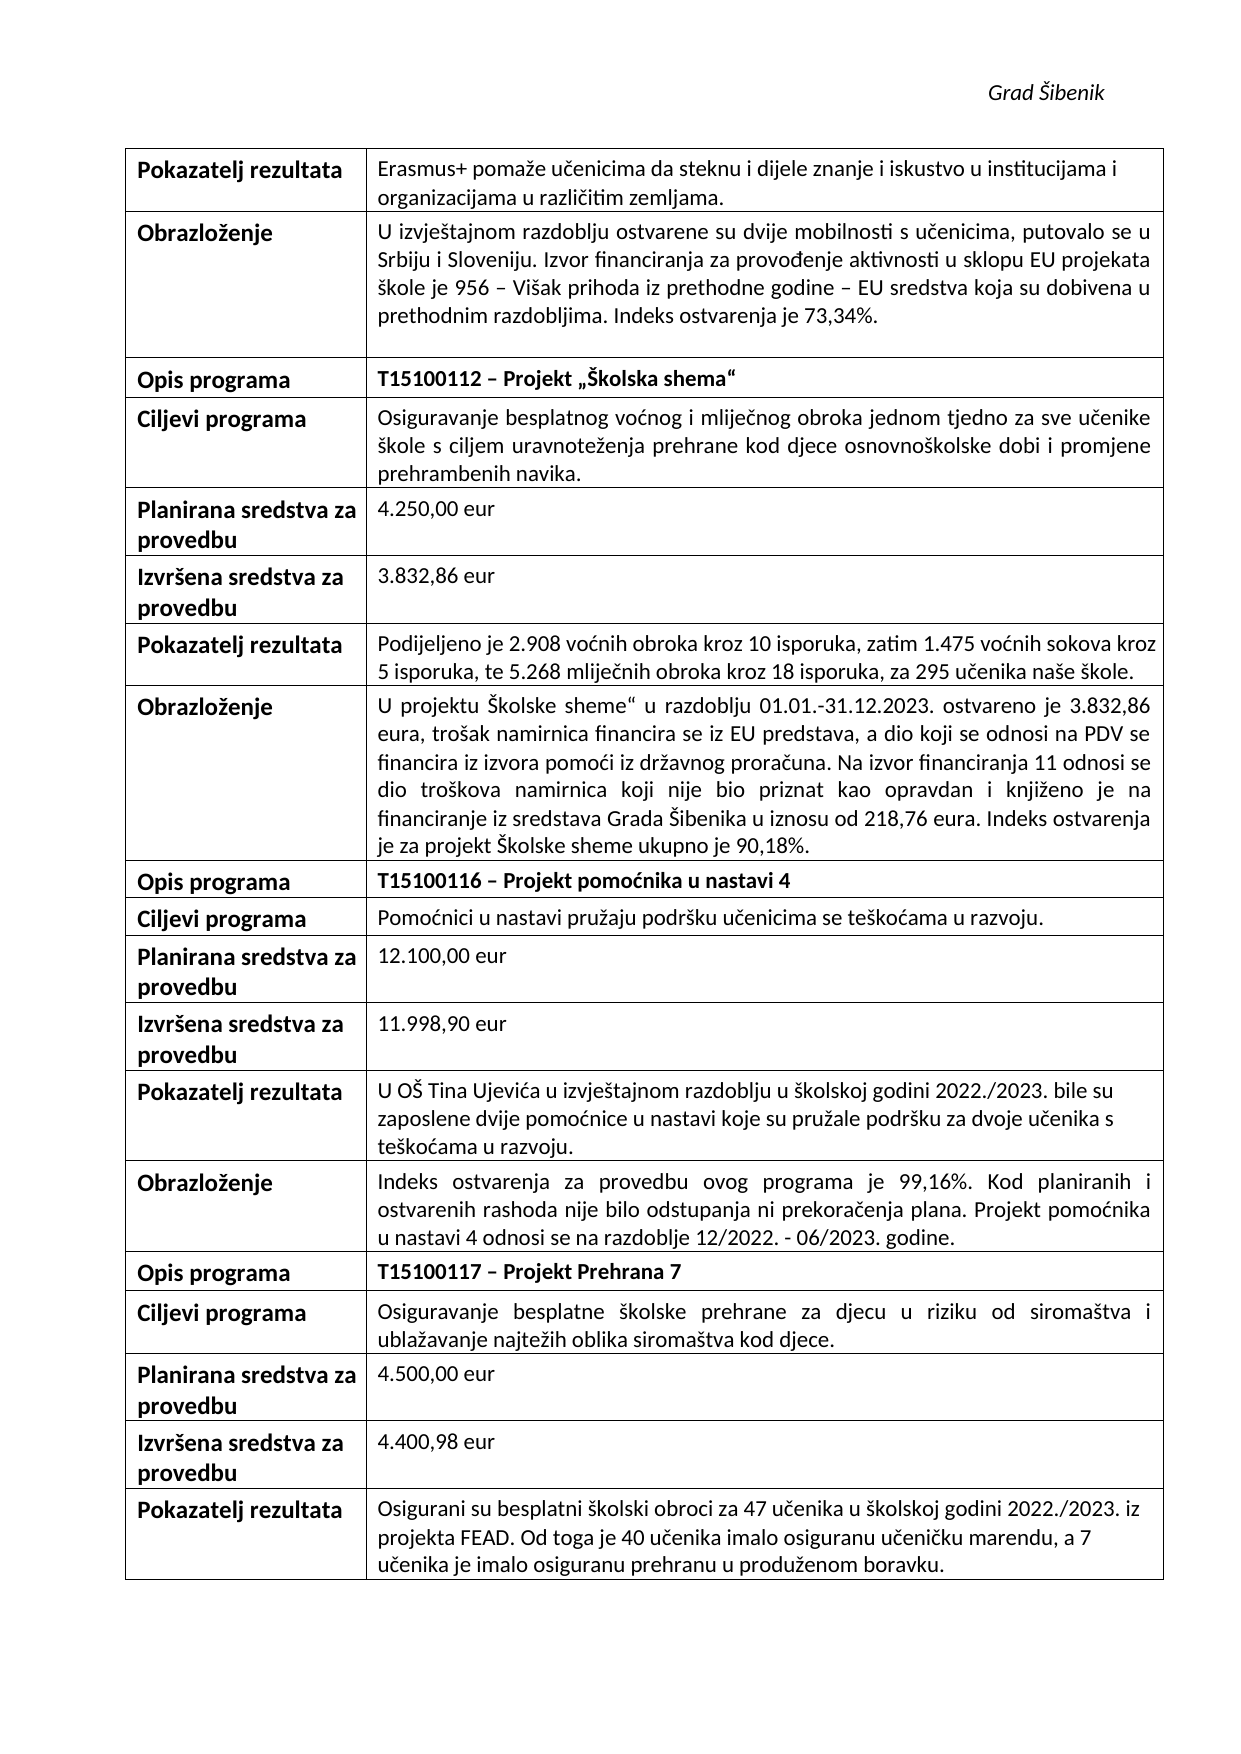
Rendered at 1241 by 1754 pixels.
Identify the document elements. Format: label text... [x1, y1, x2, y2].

table_cell 4.500,00 eur [367, 1354, 1163, 1420]
table_cell Obrazloženje [126, 686, 366, 860]
table_cell U projektu Školske sheme“ u razdoblju 01.01.-31.12.2023. ostvareno je 3.832,86 eura, trošak namirnica financira se iz EU predstava, a dio koji se odnosi na PDV se financira iz izvora pomoći iz državnog proračuna. Na izvor financiranja 11 odnosi se dio troškova namirnica koji nije bio priznat kao opravdan i knjiženo je na financiranje iz sredstava Grada Šibenika u iznosu od 218,76 eura. Indeks ostvarenja je za projekt Školske sheme ukupno je 90,18%. [367, 686, 1163, 860]
table_cell Pomoćnici u nastavi pružaju podršku učenicima se teškoćama u razvoju. [367, 898, 1163, 934]
table_cell T15100117 – Projekt Prehrana 7 [367, 1252, 1163, 1290]
table_cell 11.998,90 eur [367, 1003, 1163, 1070]
table_cell Osiguravanje besplatnog voćnog i mliječnog obroka jednom tjedno za sve učenike škole s ciljem uravnoteženja prehrane kod djece osnovnoškolske dobi i promjene prehrambenih navika. [367, 398, 1163, 487]
table_cell Izvršena sredstva za provedbu [126, 1003, 366, 1070]
table_cell 12.100,00 eur [367, 936, 1163, 1002]
table_cell U izvještajnom razdoblju ostvarene su dvije mobilnosti s učenicima, putovalo se u Srbiju i Sloveniju. Izvor financiranja za provođenje aktivnosti u sklopu EU projekata škole je 956 – Višak prihoda iz prethodne godine – EU sredstva koja su dobivena u prethodnim razdobljima. Indeks ostvarenja je 73,34%. [367, 212, 1163, 357]
table_cell 3.832,86 eur [367, 556, 1163, 622]
table_cell Opis programa [126, 358, 366, 397]
table_cell Osigurani su besplatni školski obroci za 47 učenika u školskoj godini 2022./2023. iz projekta FEAD. Od toga je 40 učenika imalo osiguranu učeničku marendu, a 7 učenika je imalo osiguranu prehranu u produženom boravku. [367, 1489, 1163, 1579]
table_cell Izvršena sredstva za provedbu [126, 1421, 366, 1488]
table_cell Opis programa [126, 1252, 366, 1290]
table_cell U OŠ Tina Ujevića u izvještajnom razdoblju u školskoj godini 2022./2023. bile su zaposlene dvije pomoćnice u nastavi koje su pružale podršku za dvoje učenika s teškoćama u razvoju. [367, 1071, 1163, 1160]
table_cell Ciljevi programa [126, 1291, 366, 1353]
table_cell Ciljevi programa [126, 898, 366, 934]
table_cell Osiguravanje besplatne školske prehrane za djecu u riziku od siromaštva i ublažavanje najtežih oblika siromaštva kod djece. [367, 1291, 1163, 1353]
table_cell 4.400,98 eur [367, 1421, 1163, 1488]
table_cell Pokazatelj rezultata [126, 1489, 366, 1579]
table_cell Erasmus+ pomaže učenicima da steknu i dijele znanje i iskustvo u institucijama i organizacijama u različitim zemljama. [367, 149, 1163, 211]
table_cell T15100112 – Projekt „Školska shema“ [367, 358, 1163, 397]
table_cell Pokazatelj rezultata [126, 1071, 366, 1160]
table_cell T15100116 – Projekt pomoćnika u nastavi 4 [367, 861, 1163, 897]
table_cell Obrazloženje [126, 1161, 366, 1251]
table_cell Planirana sredstva za provedbu [126, 1354, 366, 1420]
table_cell Izvršena sredstva za provedbu [126, 556, 366, 622]
table_cell Planirana sredstva za provedbu [126, 936, 366, 1002]
table_cell Obrazloženje [126, 212, 366, 357]
table_cell Indeks ostvarenja za provedbu ovog programa je 99,16%. Kod planiranih i ostvarenih rashoda nije bilo odstupanja ni prekoračenja plana. Projekt pomoćnika u nastavi 4 odnosi se na razdoblje 12/2022. - 06/2023. godine. [367, 1161, 1163, 1251]
table_cell Ciljevi programa [126, 398, 366, 487]
table_cell Podijeljeno je 2.908 voćnih obroka kroz 10 isporuka, zatim 1.475 voćnih sokova kroz 5 isporuka, te 5.268 mliječnih obroka kroz 18 isporuka, za 295 učenika naše škole. [367, 624, 1163, 685]
table_cell 4.250,00 eur [367, 488, 1163, 555]
table_cell Opis programa [126, 861, 366, 897]
table_cell Pokazatelj rezultata [126, 149, 366, 211]
table_cell Planirana sredstva za provedbu [126, 488, 366, 555]
table_cell Pokazatelj rezultata [126, 624, 366, 685]
